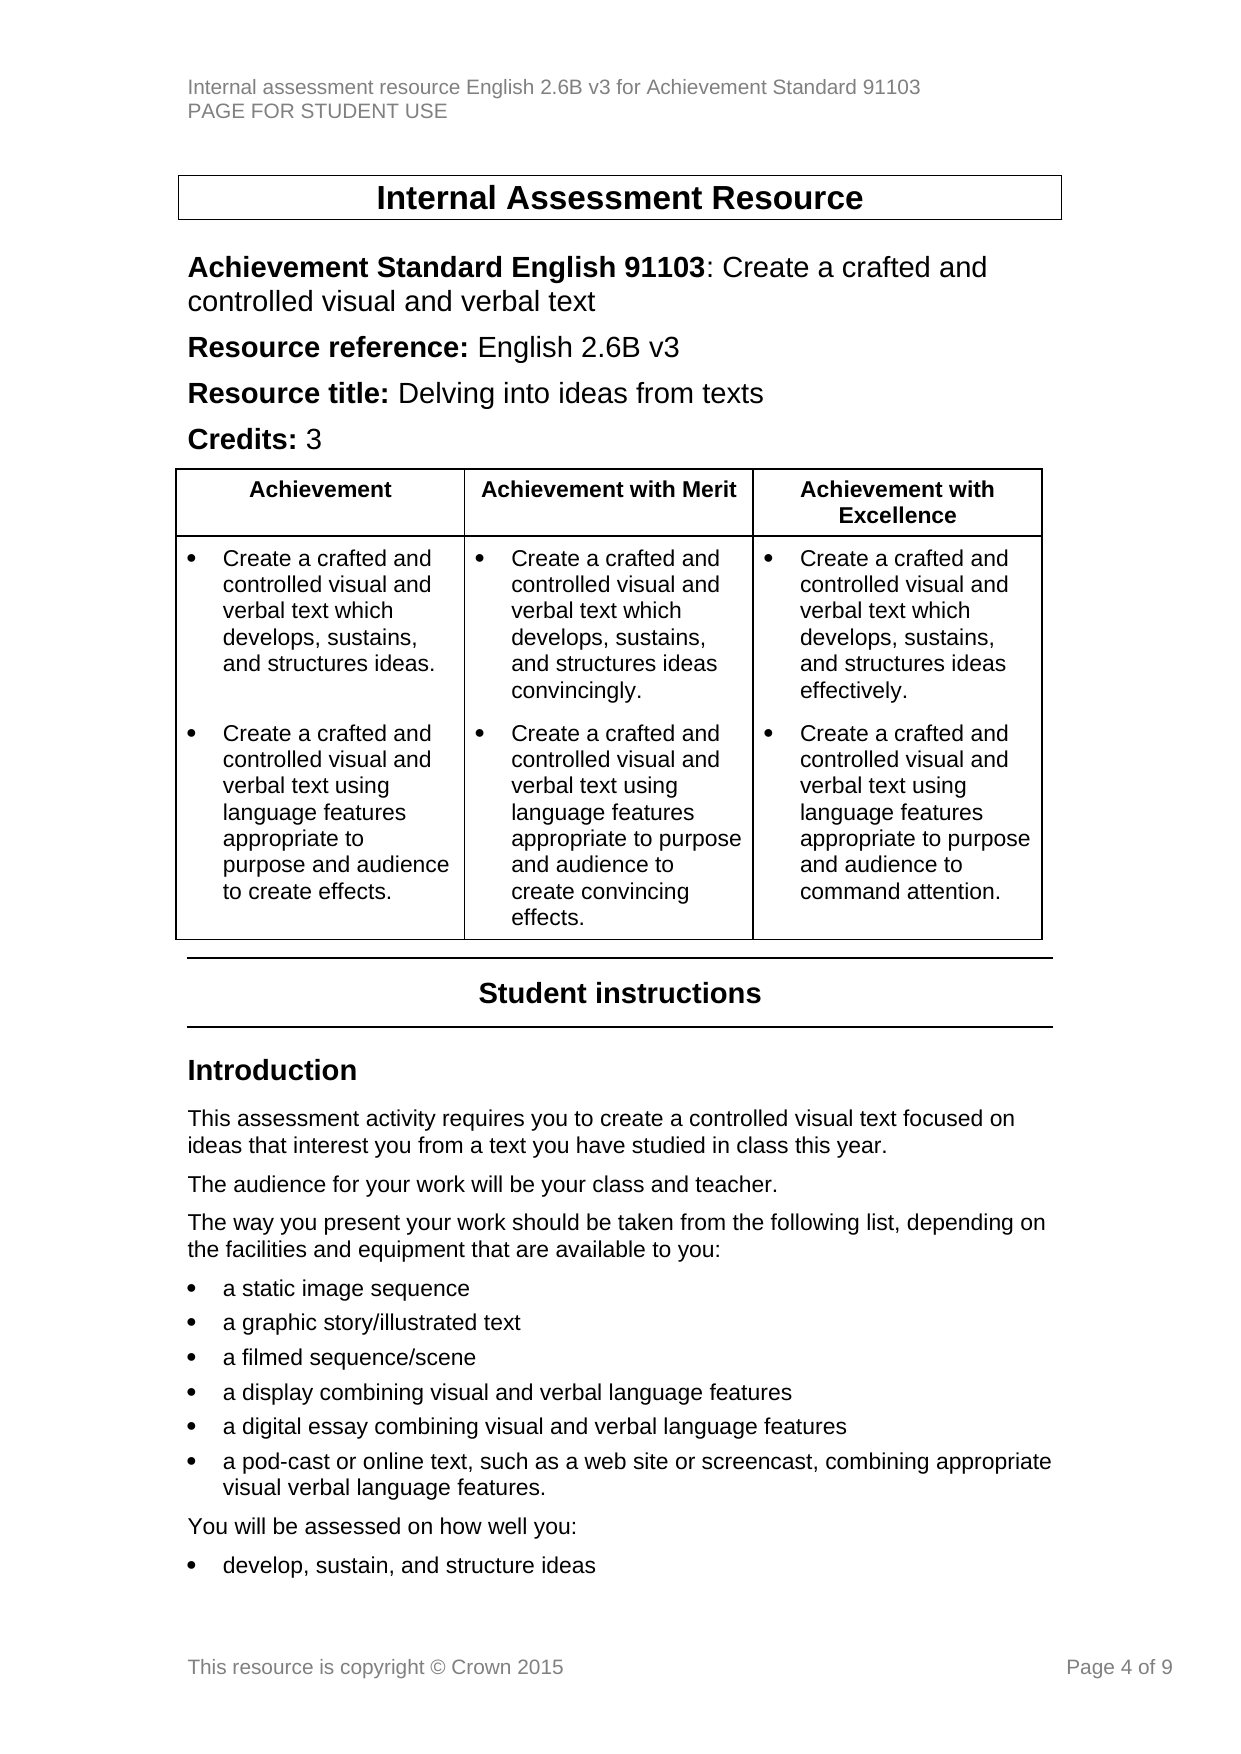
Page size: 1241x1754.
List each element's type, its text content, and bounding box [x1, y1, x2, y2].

text Resource title: Delving into ideas from texts [187, 376, 1053, 409]
text a digital essay combining visual and verbal language features [187, 1413, 1053, 1440]
text The audience for your work will be your class and teacher. [187, 1171, 1053, 1197]
text a pod-cast or online text, such as a web site or screencast, combining appropriate visual verbal language features. [187, 1448, 1053, 1501]
table_header Achievement [177, 470, 464, 535]
text Student instructions [187, 959, 1053, 1026]
table_header Achievement with Merit [465, 470, 752, 535]
text Credits: 3 [187, 422, 1053, 456]
text The way you present your work should be taken from the following list, depending on the facilities and equipment that are available to you: [187, 1209, 1053, 1262]
table_cell Create a crafted and controlled visual and verbal text which develops, sustains, and structures ideas. [177, 537, 464, 711]
text a filmed sequence/scene [187, 1344, 1053, 1370]
text This assessment activity requires you to create a controlled visual text focused on ideas that interest you from a text you have studied in class this year. [187, 1105, 1053, 1158]
text develop, sustain, and structure ideas [187, 1552, 1053, 1578]
text Internal Assessment Resource [179, 176, 1061, 219]
text Achievement Standard English 91103: Create a crafted and controlled visual and verbal text [187, 250, 1053, 317]
text a static image sequence [187, 1274, 1053, 1301]
table_cell Create a crafted and controlled visual and verbal text using language features appropriate to purpose and audience to create convincing effects. [465, 711, 752, 939]
table_cell Create a crafted and controlled visual and verbal text using language features appropriate to purpose and audience to command attention. [754, 711, 1041, 939]
table_cell Create a crafted and controlled visual and verbal text using language features appropriate to purpose and audience to create effects. [177, 711, 464, 939]
text a graphic story/illustrated text [187, 1309, 1053, 1336]
text You will be assessed on how well you: [187, 1513, 1053, 1539]
subtitle Introduction [187, 1053, 1206, 1087]
text Resource reference: English 2.6B v3 [187, 330, 1053, 363]
text a display combining visual and verbal language features [187, 1379, 1053, 1405]
table_cell Create a crafted and controlled visual and verbal text which develops, sustains, and structures ideas convincingly. [465, 537, 752, 711]
table_cell Create a crafted and controlled visual and verbal text which develops, sustains, and structures ideas effectively. [754, 537, 1041, 711]
table_header Achievement with Excellence [754, 470, 1041, 535]
